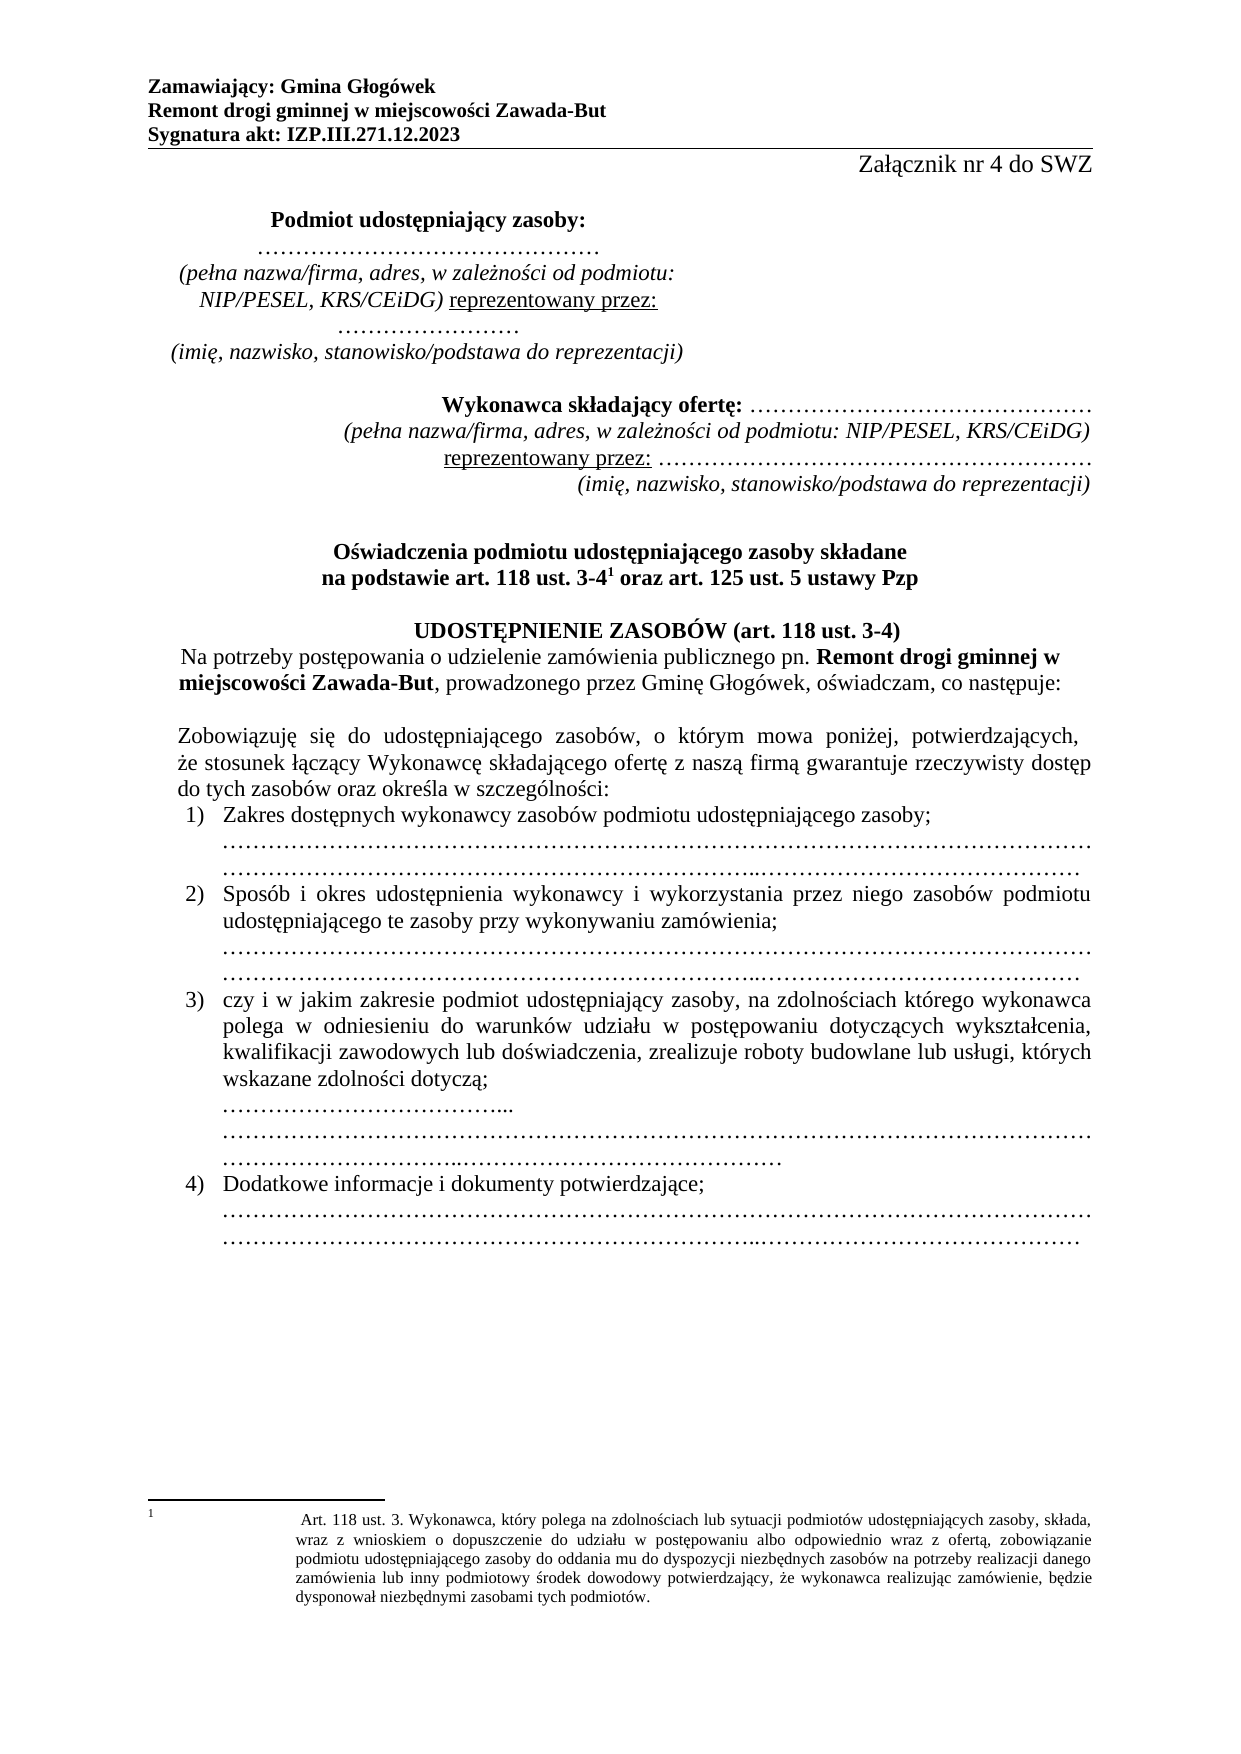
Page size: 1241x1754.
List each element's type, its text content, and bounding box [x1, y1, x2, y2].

list Sposób i okres udostępnienia wykonawcy i wykorzystania przez niego zasobów podmiotu udostępniającego te zasoby przy wykonywaniu zamówienia; [185, 880, 1093, 933]
text ………………………………...………………………………………………………………………………………………………………………………..…………………………………… [221, 1091, 1093, 1170]
text Załącznik nr 4 do SWZ [148, 149, 1093, 178]
text Zobowiązuję się do udostępniającego zasobów, o którym mowa poniżej, potwierdzających, że stosunek łączący Wykonawcę składającego ofertę z naszą firmą gwarantuje rzeczywisty dostęp do tych zasobów oraz określa w szczególności: [177, 722, 1093, 801]
list Zakres dostępnych wykonawcy zasobów podmiotu udostępniającego zasoby; [185, 801, 1093, 828]
text …………………………………………………………………………………………………………………………………………………………………..…………………………………… [221, 1197, 1093, 1280]
text UDOSTĘPNIENIE ZASOBÓW (art. 118 ust. 3-4) Na potrzeby postępowania o udzielenie zamówienia publicznego pn. Remont drogi gminnej w miejscowości Zawada-But, prowadzonego przez Gminę Głogówek, oświadczam, co następuje: [148, 617, 1093, 696]
text …………………………………………………………………………………………………………………………………………………………………..…………………………………… [221, 828, 1093, 880]
text Podmiot udostępniający zasoby: ……………………………………… [148, 207, 709, 259]
text Oświadczenia podmiotu udostępniającego zasoby składane [148, 538, 1093, 564]
text …………………………………………………………………………………………………………………………………………………………………..…………………………………… [221, 933, 1093, 986]
text (imię, nazwisko, stanowisko/podstawa do reprezentacji) [148, 470, 1093, 496]
text reprezentowany przez: ………………………………………………… [148, 444, 1093, 470]
list Dodatkowe informacje i dokumenty potwierdzające; [185, 1170, 1093, 1197]
text (pełna nazwa/firma, adres, w zależności od podmiotu: NIP/PESEL, KRS/CEiDG) reprezentowany przez: …………………… [148, 259, 709, 338]
text na podstawie art. 118 ust. 3-4 oraz art. 125 ust. 5 ustawy Pzp [148, 564, 1093, 590]
text (pełna nazwa/firma, adres, w zależności od podmiotu: NIP/PESEL, KRS/CEiDG) [148, 417, 1093, 444]
text (imię, nazwisko, stanowisko/podstawa do reprezentacji) [148, 338, 709, 365]
text Wykonawca składający ofertę: ……………………………………… [148, 391, 1093, 417]
list czy i w jakim zakresie podmiot udostępniający zasoby, na zdolnościach którego wykonawca polega w odniesieniu do warunków udziału w postępowaniu dotyczących wykształcenia, kwalifikacji zawodowych lub doświadczenia, zrealizuje roboty budowlane lub usługi, których wskazane zdolności dotyczą; [185, 986, 1093, 1091]
